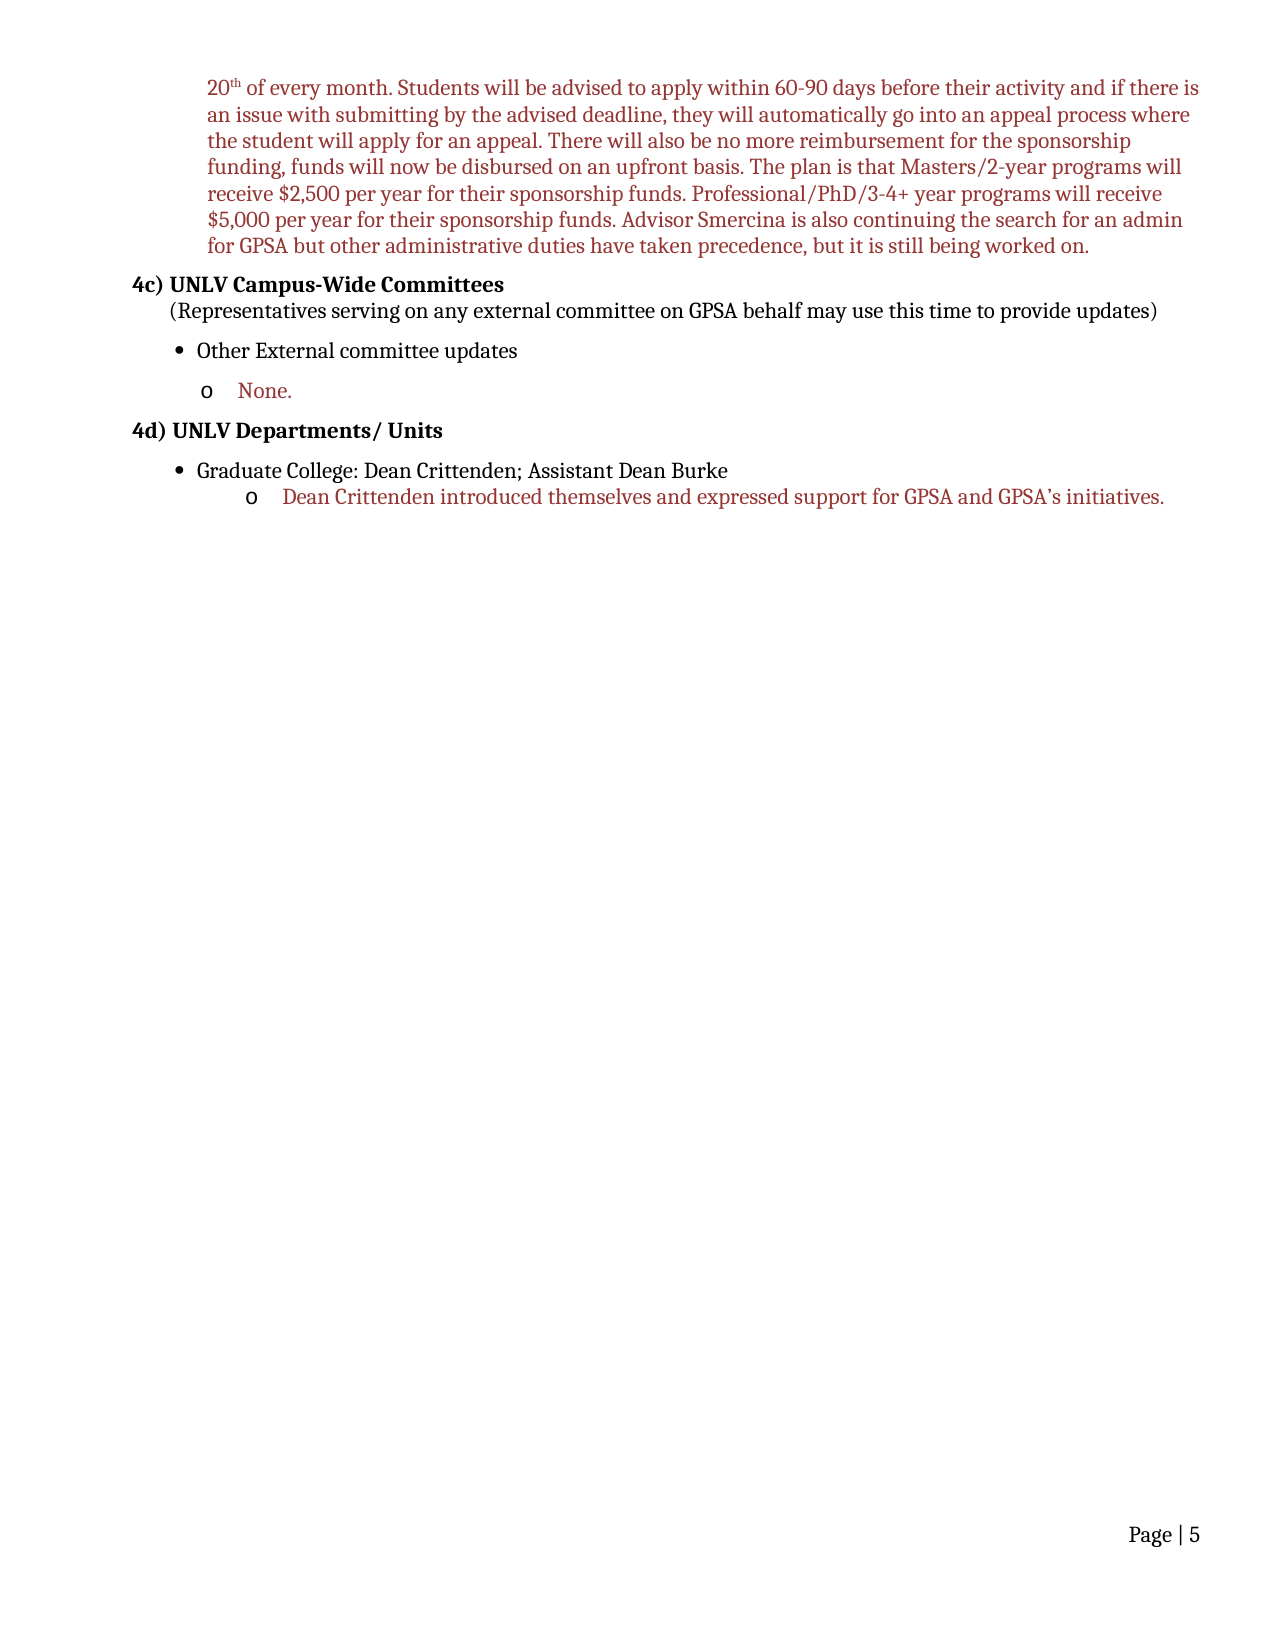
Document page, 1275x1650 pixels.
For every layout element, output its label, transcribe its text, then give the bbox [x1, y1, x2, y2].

text (Representatives serving on any external committee on GPSA behalf may use this time to provide updates) [169, 298, 1200, 325]
text 4c) UNLV Campus-Wide Committees [132, 272, 1200, 298]
list Other External committee updates [175, 338, 1200, 364]
list Dean Crittenden introduced themselves and expressed support for GPSA and GPSA’s initiatives. [244, 484, 1200, 512]
text 4d) UNLV Departments/ Units [132, 418, 1200, 444]
list Graduate College: Dean Crittenden; Assistant Dean Burke [175, 458, 1200, 484]
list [169, 75, 1200, 259]
list None. [200, 378, 1200, 405]
